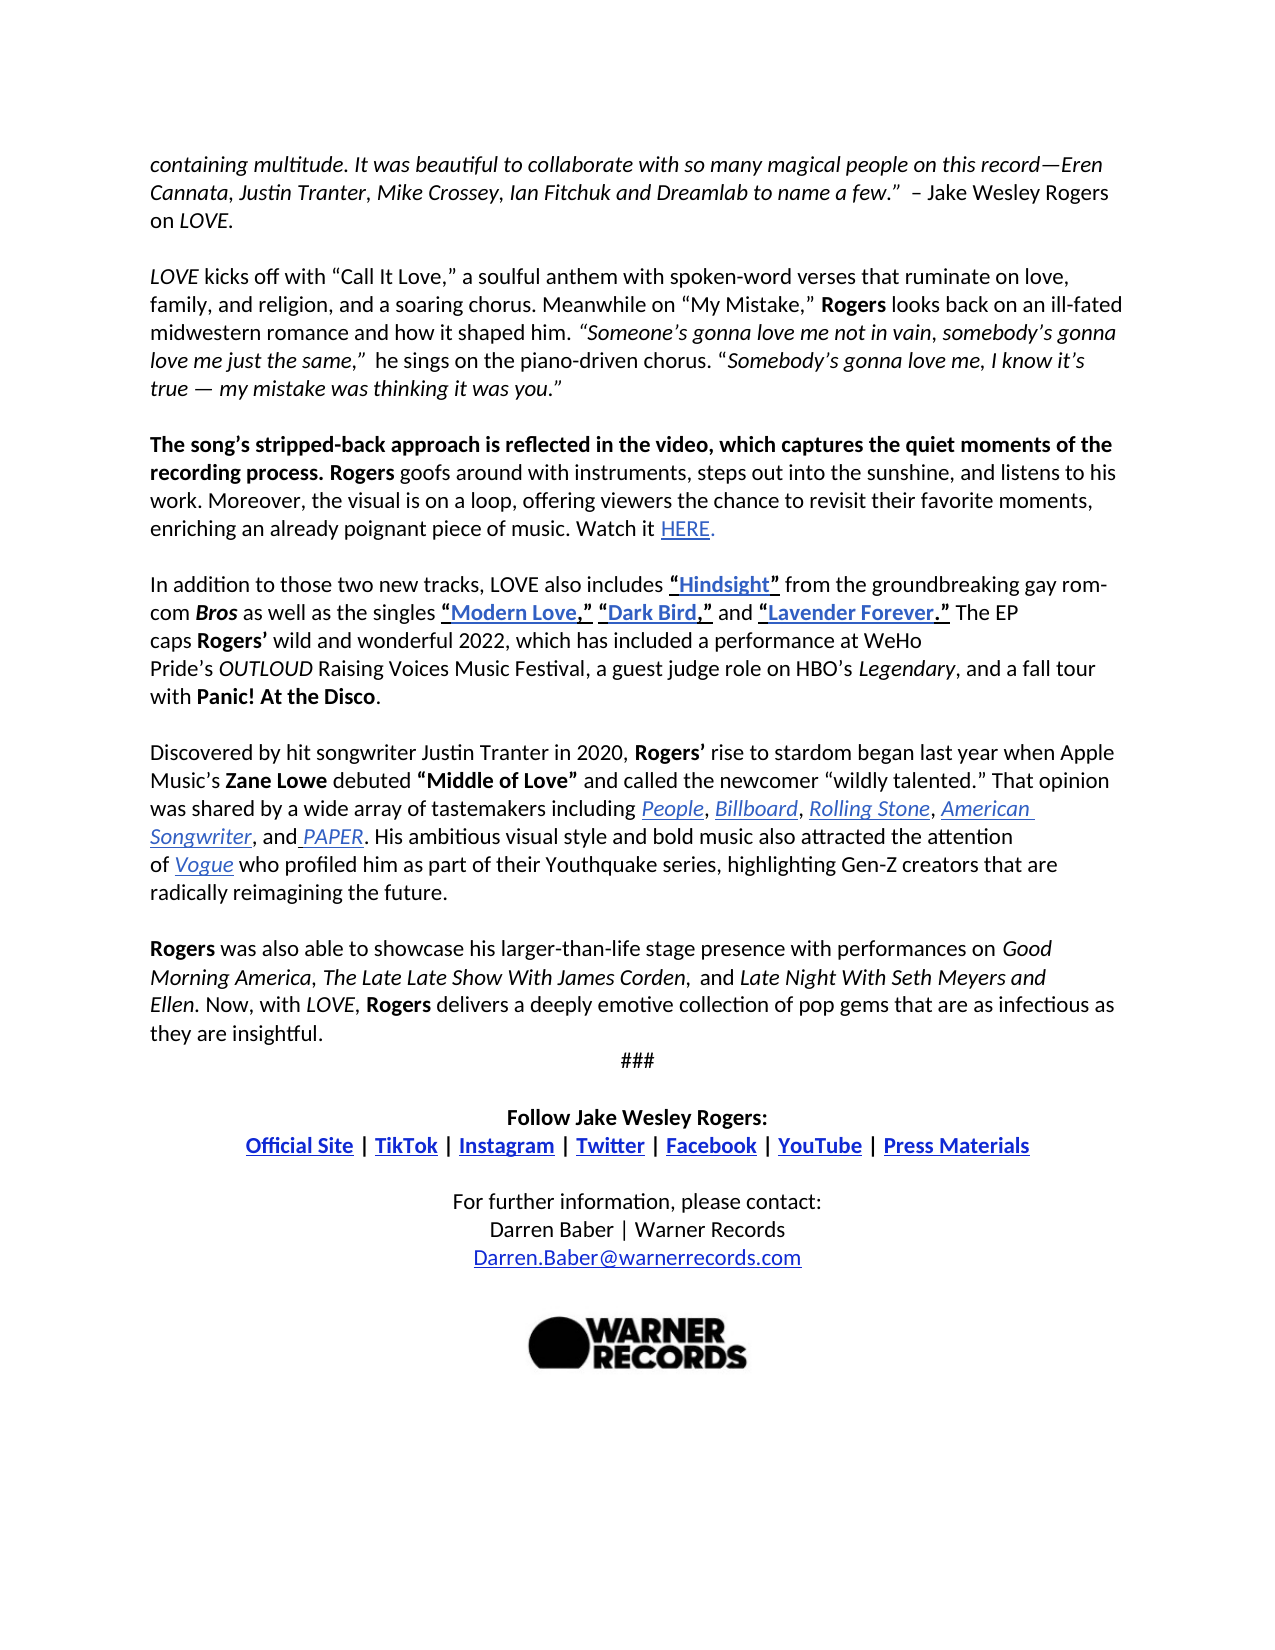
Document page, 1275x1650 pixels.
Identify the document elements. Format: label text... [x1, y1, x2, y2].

text Discovered by hit songwriter Justin Tranter in 2020, Rogers’ rise to stardom began last year when Apple Music’s Zane Lowe debuted “Middle of Love” and called the newcomer “wildly talented.” That opinion was shared by a wide array of tastemakers including People, Billboard, Rolling Stone, American Songwriter, and PAPER. His ambitious visual style and bold music also attracted the attention of Vogue who profiled him as part of their Youthquake series, highlighting Gen-Z creators that are radically reimagining the future. [150, 738, 1125, 907]
text For further information, please contact: [150, 1187, 1125, 1215]
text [150, 150, 1125, 234]
text ### [150, 1047, 1125, 1075]
text Darren.Baber@warnerrecords.com [150, 1243, 1125, 1271]
picture [509, 1298, 766, 1387]
text Official Site | TikTok | Instagram | Twitter | Facebook | YouTube | Press Materials [150, 1131, 1125, 1159]
text Rogers was also able to showcase his larger-than-life stage presence with performances on Good Morning America, The Late Late Show With James Corden, and Late Night With Seth Meyers and Ellen. Now, with LOVE, Rogers delivers a deeply emotive collection of pop gems that are as infectious as they are insightful. [150, 934, 1125, 1047]
text Darren Baber | Warner Records [150, 1215, 1125, 1243]
text The song’s stripped-back approach is reflected in the video, which captures the quiet moments of the recording process. Rogers goofs around with instruments, steps out into the sunshine, and listens to his work. Moreover, the visual is on a loop, offering viewers the chance to revisit their favorite moments, enriching an already poignant piece of music. Watch it HERE. [150, 430, 1125, 542]
text In addition to those two new tracks, LOVE also includes “Hindsight” from the groundbreaking gay rom-com Bros as well as the singles “Modern Love,” “Dark Bird,” and “Lavender Forever.” The EP caps Rogers’ wild and wonderful 2022, which has included a performance at WeHo Pride’s OUTLOUD Raising Voices Music Festival, a guest judge role on HBO’s Legendary, and a fall tour with Panic! At the Disco. [150, 570, 1125, 710]
text LOVE kicks off with “Call It Love,” a soulful anthem with spoken-word verses that ruminate on love, family, and religion, and a soaring chorus. Meanwhile on “My Mistake,” Rogers looks back on an ill-fated midwestern romance and how it shaped him. “Someone’s gonna love me not in vain, somebody’s gonna love me just the same,” he sings on the piano-driven chorus. “Somebody’s gonna love me, I know it’s true — my mistake was thinking it was you.” [150, 262, 1125, 402]
text Follow Jake Wesley Rogers: [150, 1103, 1125, 1131]
